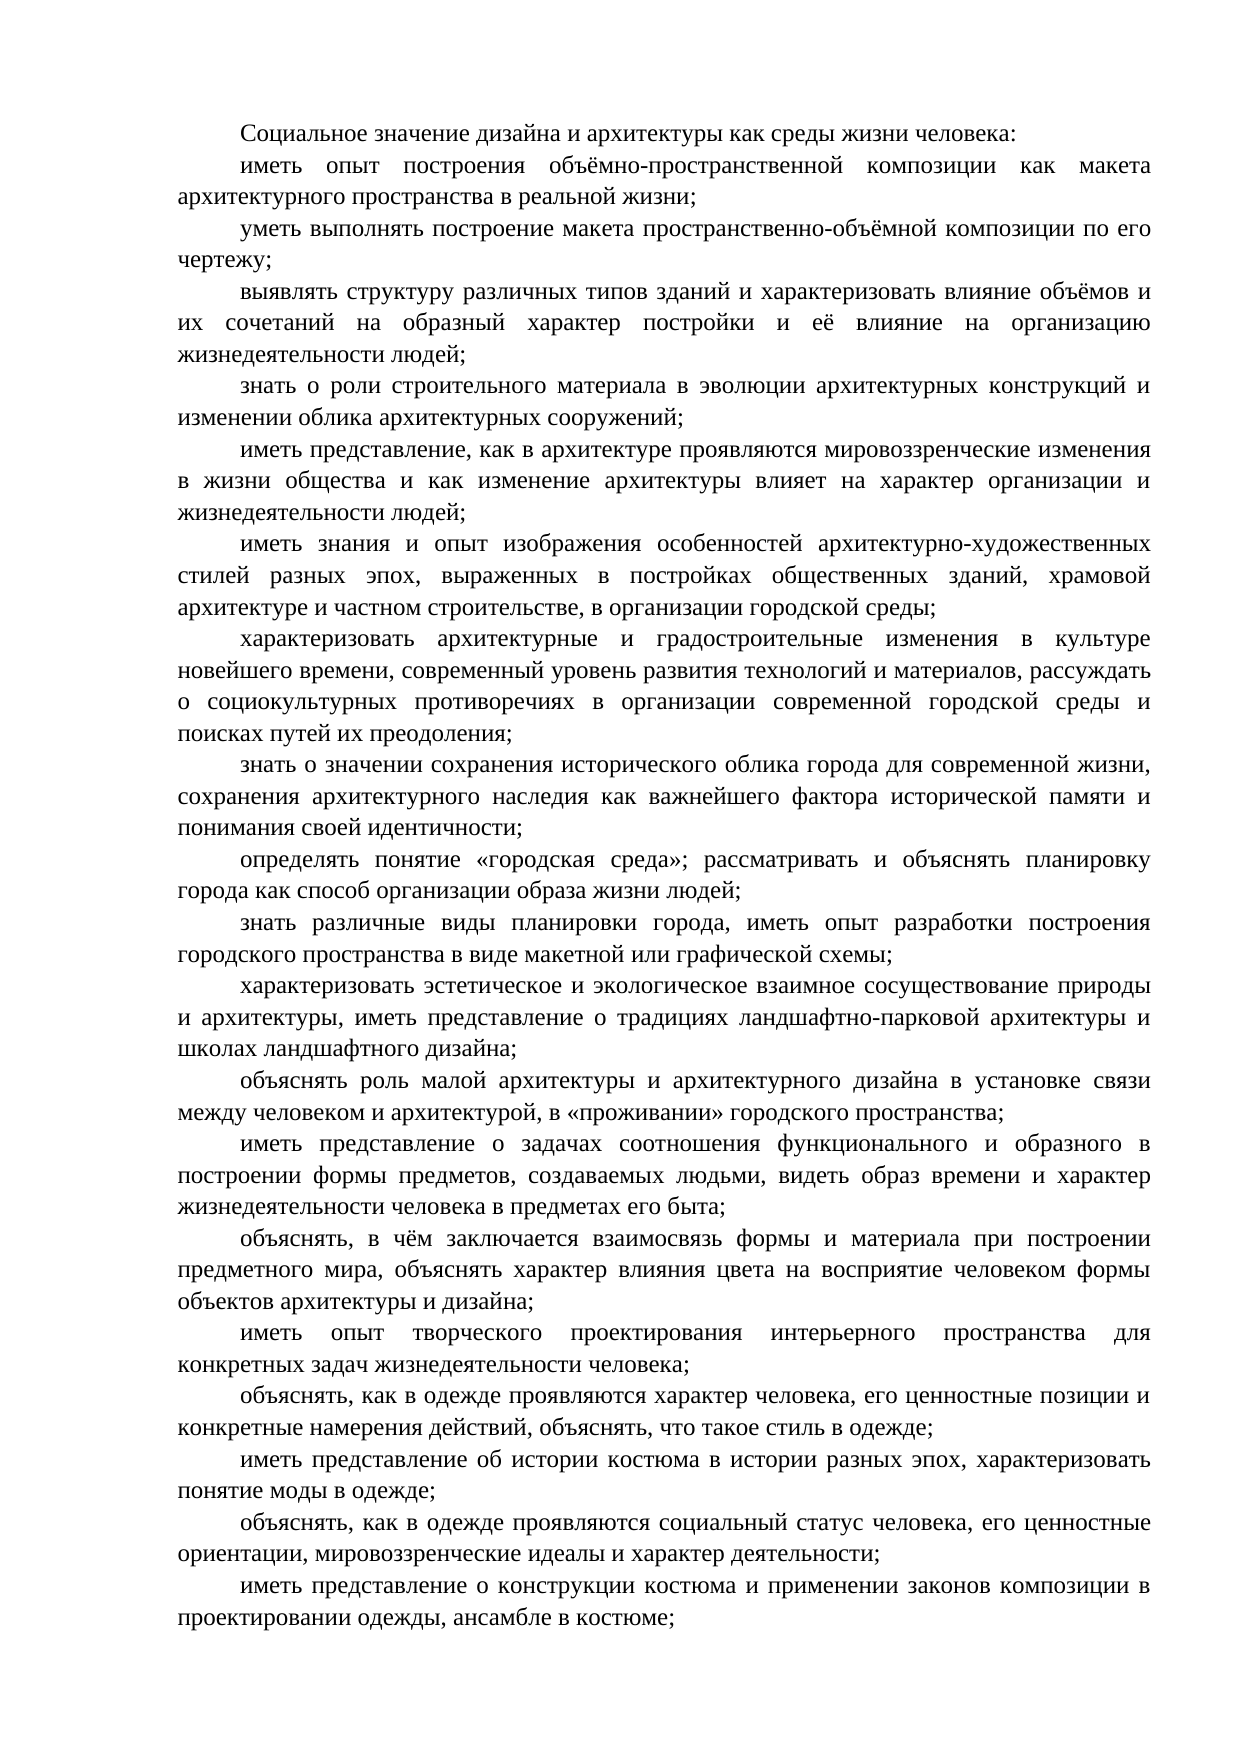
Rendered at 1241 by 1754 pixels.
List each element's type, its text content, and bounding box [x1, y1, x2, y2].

text объяснять роль малой архитектуры и архитектурного дизайна в установке связи между человеком и архитектурой, в «проживании» городского пространства; [177, 1065, 1152, 1125]
text характеризовать архитектурные и градостроительные изменения в культуре новейшего времени, современный уровень развития технологий и материалов, рассуждать о социокультурных противоречиях в организации современной городской среды и поисках путей их преодоления; [177, 623, 1152, 747]
text объяснять, в чём заключается взаимосвязь формы и материала при построении предметного мира, объяснять характер влияния цвета на восприятие человеком формы объектов архитектуры и дизайна; [177, 1223, 1152, 1315]
text иметь представление о задачах соотношения функционального и образного в построении формы предметов, создаваемых людьми, видеть образ времени и характер жизнедеятельности человека в предметах его быта; [177, 1128, 1152, 1220]
text знать о роли строительного материала в эволюции архитектурных конструкций и изменении облика архитектурных сооружений; [177, 371, 1152, 431]
text иметь представление, как в архитектуре проявляются мировоззренческие изменения в жизни общества и как изменение архитектуры влияет на характер организации и жизнедеятельности людей; [177, 434, 1152, 526]
text характеризовать эстетическое и экологическое взаимное сосуществование природы и архитектуры, иметь представление о традициях ландшафтно-парковой архитектуры и школах ландшафтного дизайна; [177, 970, 1152, 1062]
text иметь представление о конструкции костюма и применении законов композиции в проектировании одежды, ансамбле в костюме; [177, 1570, 1152, 1630]
text иметь опыт построения объёмно-пространственной композиции как макета архитектурного пространства в реальной жизни; [177, 150, 1152, 210]
text уметь выполнять построение макета пространственно-объёмной композиции по его чертежу; [177, 213, 1152, 273]
text Социальное значение дизайна и архитектуры как среды жизни человека: [177, 118, 1152, 147]
text определять понятие «городская среда»; рассматривать и объяснять планировку города как способ организации образа жизни людей; [177, 844, 1152, 904]
text иметь опыт творческого проектирования интерьерного пространства для конкретных задач жизнедеятельности человека; [177, 1317, 1152, 1378]
text выявлять структуру различных типов зданий и характеризовать влияние объёмов и их сочетаний на образный характер постройки и её влияние на организацию жизнедеятельности людей; [177, 276, 1152, 368]
text объяснять, как в одежде проявляются характер человека, его ценностные позиции и конкретные намерения действий, объяснять, что такое стиль в одежде; [177, 1381, 1152, 1441]
text иметь знания и опыт изображения особенностей архитектурно-художественных стилей разных эпох, выраженных в постройках общественных зданий, храмовой архитектуре и частном строительстве, в организации городской среды; [177, 528, 1152, 620]
text объяснять, как в одежде проявляются социальный статус человека, его ценностные ориентации, мировоззренческие идеалы и характер деятельности; [177, 1507, 1152, 1567]
text иметь представление об истории костюма в истории разных эпох, характеризовать понятие моды в одежде; [177, 1444, 1152, 1504]
text знать о значении сохранения исторического облика города для современной жизни, сохранения архитектурного наследия как важнейшего фактора исторической памяти и понимания своей идентичности; [177, 749, 1152, 841]
text знать различные виды планировки города, иметь опыт разработки построения городского пространства в виде макетной или графической схемы; [177, 907, 1152, 967]
